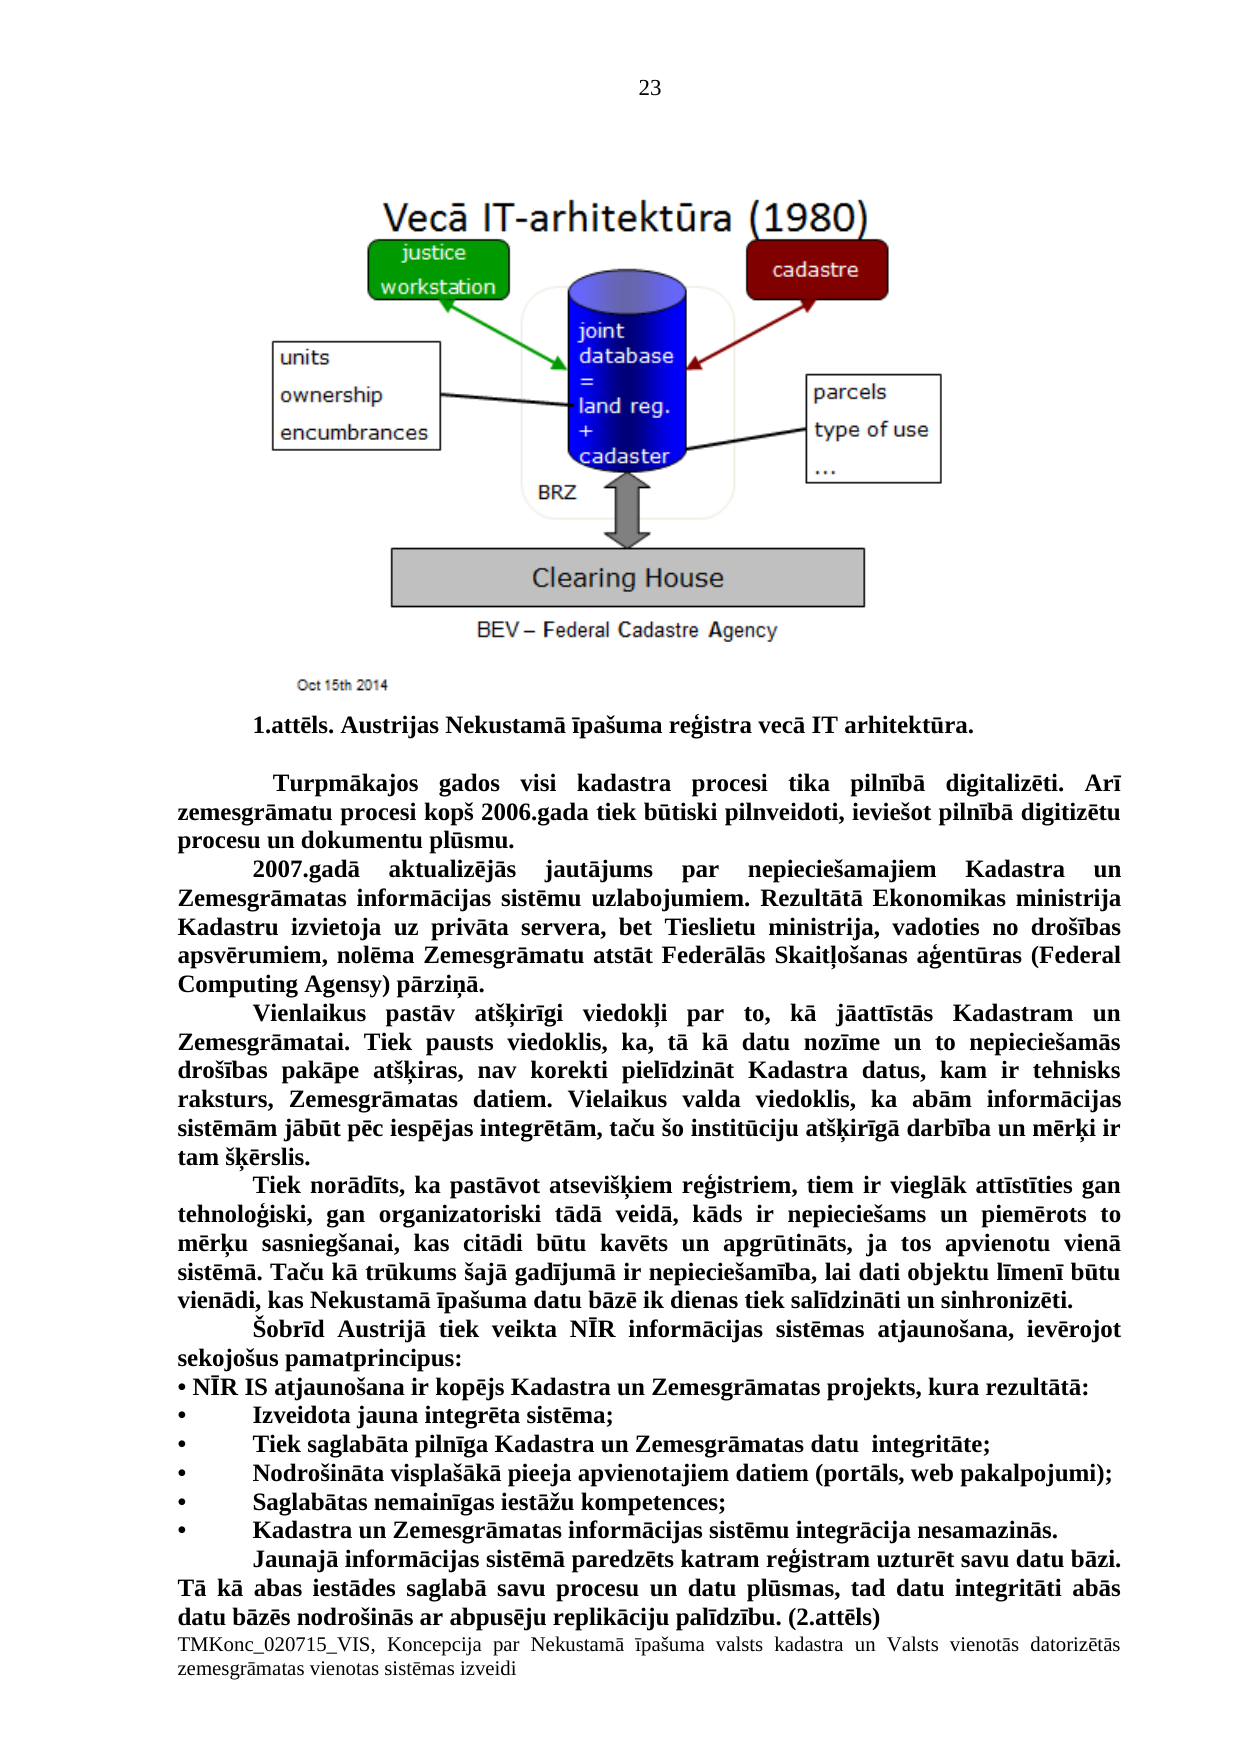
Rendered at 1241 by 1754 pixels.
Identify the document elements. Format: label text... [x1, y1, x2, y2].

text Šobrīd Austrijā tiek veikta NĪR informācijas sistēmas atjaunošana, ievērojot sekojošus pamatprincipus: [177, 1314, 1122, 1372]
text 2007.gadā aktualizējās jautājums par nepieciešamajiem Kadastra un Zemesgrāmatas informācijas sistēmu uzlabojumiem. Rezultātā Ekonomikas ministrija Kadastru izvietoja uz privāta servera, bet Tieslietu ministrija, vadoties no drošības apsvērumiem, nolēma Zemesgrāmatu atstāt Federālās Skaitļošanas aģentūras (Federal Computing Agensy) pārziņā. [177, 854, 1122, 998]
text Turpmākajos gados visi kadastra procesi tika pilnībā digitalizēti. Arī zemesgrāmatu procesi kopš 2006.gada tiek būtiski pilnveidoti, ieviešot pilnībā digitizētu procesu un dokumentu plūsmu. [177, 768, 1122, 854]
text • Tiek saglabāta pilnīga Kadastra un Zemesgrāmatas datu integritāte; [177, 1429, 1122, 1458]
text Vienlaikus pastāv atšķirīgi viedokļi par to, kā jāattīstās Kadastram un Zemesgrāmatai. Tiek pausts viedoklis, ka, tā kā datu nozīme un to nepieciešamās drošības pakāpe atšķiras, nav korekti pielīdzināt Kadastra datus, kam ir tehnisks raksturs, Zemesgrāmatas datiem. Vielaikus valda viedoklis, ka abām informācijas sistēmām jābūt pēc iespējas integrētām, taču šo institūciju atšķirīgā darbība un mērķi ir tam šķērslis. [177, 998, 1122, 1170]
text Jaunajā informācijas sistēmā paredzēts katram reģistram uzturēt savu datu bāzi. Tā kā abas iestādes saglabā savu procesu un datu plūsmas, tad datu integritāti abās datu bāzēs nodrošinās ar abpusēju replikāciju palīdzību. (2.attēls) [177, 1544, 1122, 1630]
text • Izveidota jauna integrēta sistēma; [177, 1400, 1122, 1429]
text • NĪR IS atjaunošana ir kopējs Kadastra un Zemesgrāmatas projekts, kura rezultātā: [177, 1372, 1122, 1400]
text • Nodrošināta visplašākā pieeja apvienotajiem datiem (portāls, web pakalpojumi); [177, 1458, 1122, 1487]
text Tiek norādīts, ka pastāvot atsevišķiem reģistriem, tiem ir vieglāk attīstīties gan tehnoloģiski, gan organizatoriski tādā veidā, kāds ir nepieciešams un piemērots to mērķu sasniegšanai, kas citādi būtu kavēts un apgrūtināts, ja tos apvienotu vienā sistēmā. Taču kā trūkums šajā gadījumā ir nepieciešamība, lai dati objektu līmenī būtu vienādi, kas Nekustamā īpašuma datu bāzē ik dienas tiek salīdzināti un sinhronizēti. [177, 1170, 1122, 1314]
text 1.attēls. Austrijas Nekustamā īpašuma reģistra vecā IT arhitektūra. [177, 710, 1122, 739]
text • Saglabātas nemainīgas iestāžu kompetences; [177, 1487, 1122, 1515]
text • Kadastra un Zemesgrāmatas informācijas sistēmu integrācija nesamazinās. [177, 1515, 1122, 1544]
picture [252, 147, 1003, 711]
